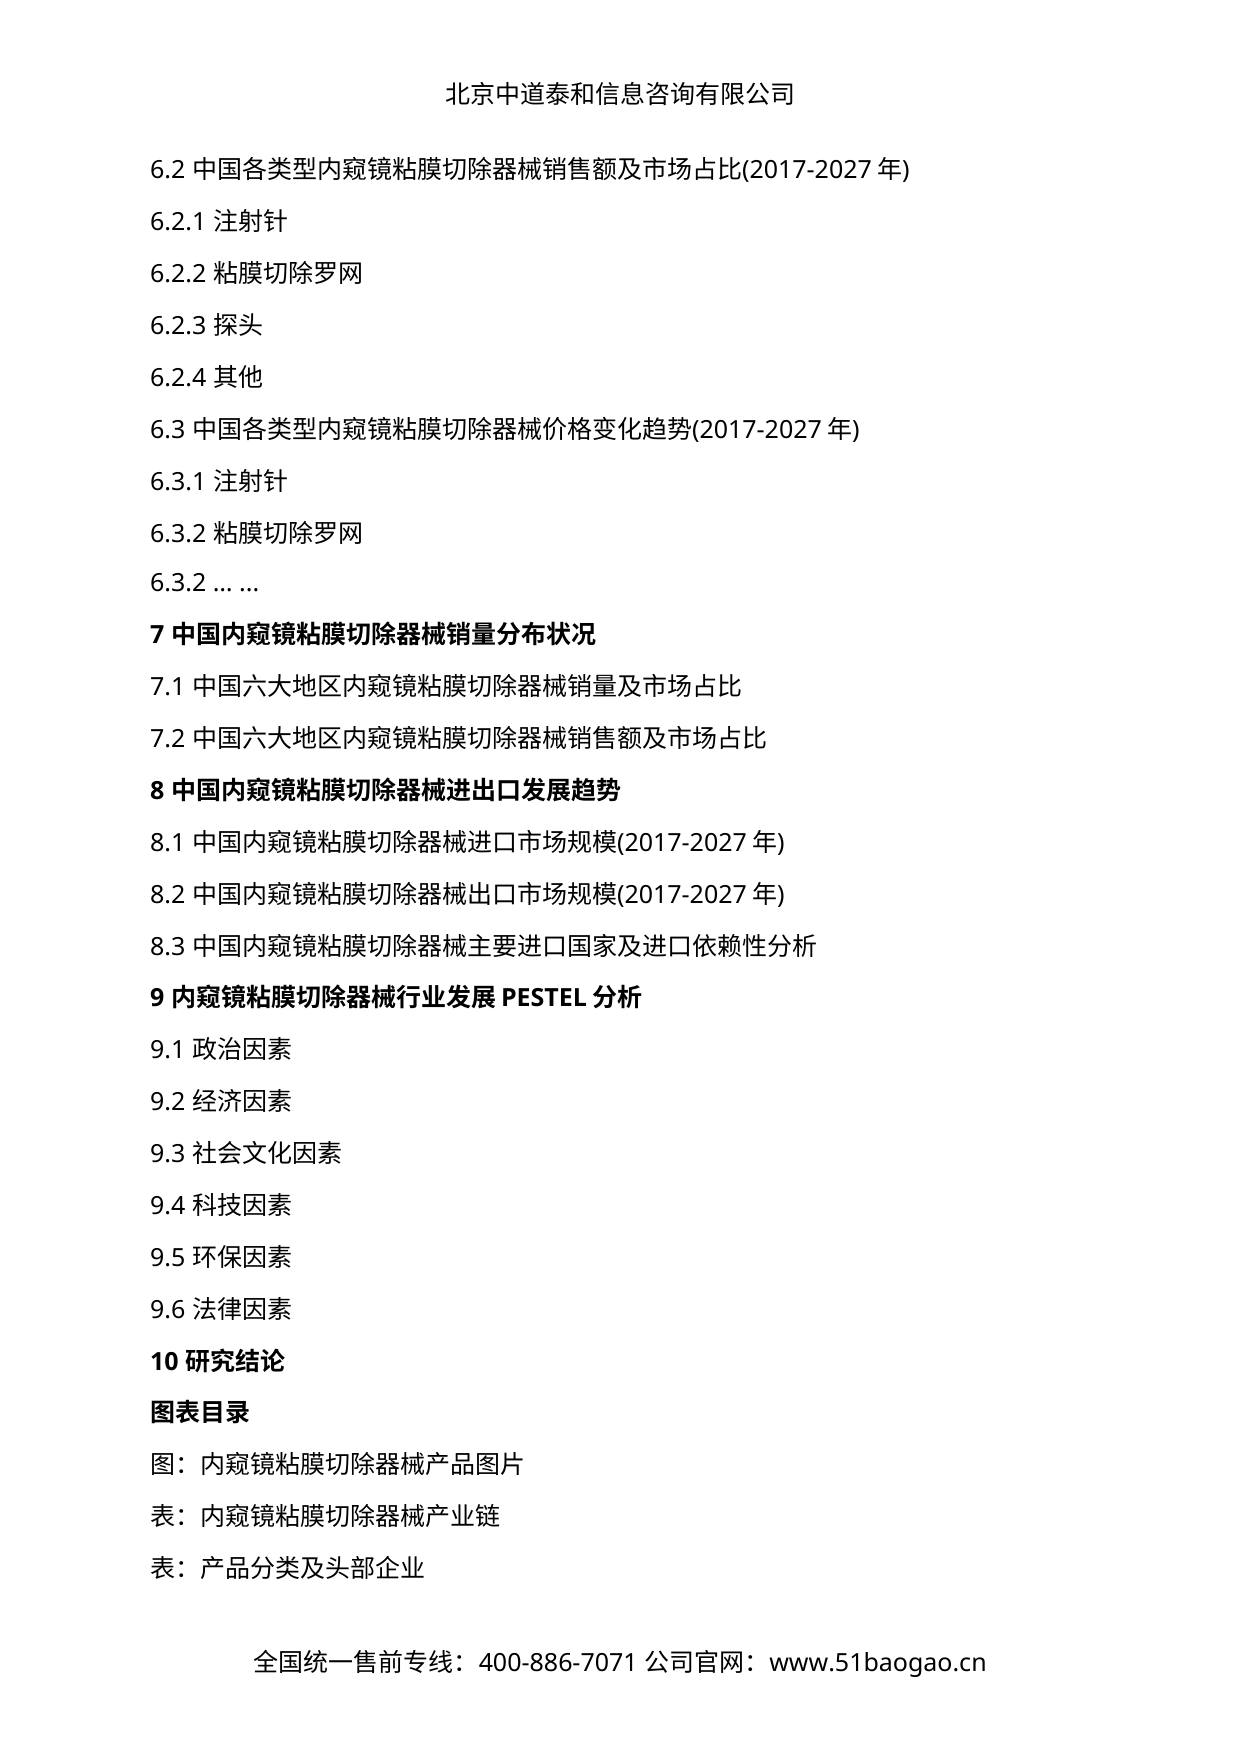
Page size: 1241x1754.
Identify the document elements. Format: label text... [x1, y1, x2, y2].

text 7 中国内窥镜粘膜切除器械销量分布状况 [150, 615, 1090, 651]
text 8.3 中国内窥镜粘膜切除器械主要进口国家及进口依赖性分析 [150, 926, 1090, 962]
text 10 研究结论 [150, 1341, 1090, 1377]
text 表：内窥镜粘膜切除器械产业链 [150, 1497, 1090, 1533]
text 8.1 中国内窥镜粘膜切除器械进口市场规模(2017-2027年) [150, 822, 1090, 858]
text 9.4 科技因素 [150, 1185, 1090, 1222]
text 7.1 中国六大地区内窥镜粘膜切除器械销量及市场占比 [150, 667, 1090, 703]
text 8 中国内窥镜粘膜切除器械进出口发展趋势 [150, 770, 1090, 807]
text 9.3 社会文化因素 [150, 1133, 1090, 1170]
text 9.5 环保因素 [150, 1237, 1090, 1273]
text 8.2 中国内窥镜粘膜切除器械出口市场规模(2017-2027年) [150, 874, 1090, 910]
text 6.3 中国各类型内窥镜粘膜切除器械价格变化趋势(2017-2027年) [150, 409, 1090, 446]
text 6.2 中国各类型内窥镜粘膜切除器械销售额及市场占比(2017-2027年) [150, 150, 1090, 186]
text 6.2.4 其他 [150, 357, 1090, 394]
text 6.3.2 粘膜切除罗网 [150, 513, 1090, 549]
text 6.2.3 探头 [150, 306, 1090, 342]
text 6.3.2 … ... [150, 565, 1090, 599]
text 9.2 经济因素 [150, 1082, 1090, 1118]
text 表：产品分类及头部企业 [150, 1548, 1090, 1585]
text 9 内窥镜粘膜切除器械行业发展PESTEL分析 [150, 978, 1090, 1014]
text 图：内窥镜粘膜切除器械产品图片 [150, 1445, 1090, 1481]
text 6.3.1 注射针 [150, 461, 1090, 497]
text 6.2.2 粘膜切除罗网 [150, 254, 1090, 290]
text 图表目录 [150, 1393, 1090, 1429]
text 9.6 法律因素 [150, 1289, 1090, 1325]
text 6.2.1 注射针 [150, 202, 1090, 238]
text 9.1 政治因素 [150, 1030, 1090, 1066]
text 7.2 中国六大地区内窥镜粘膜切除器械销售额及市场占比 [150, 718, 1090, 755]
